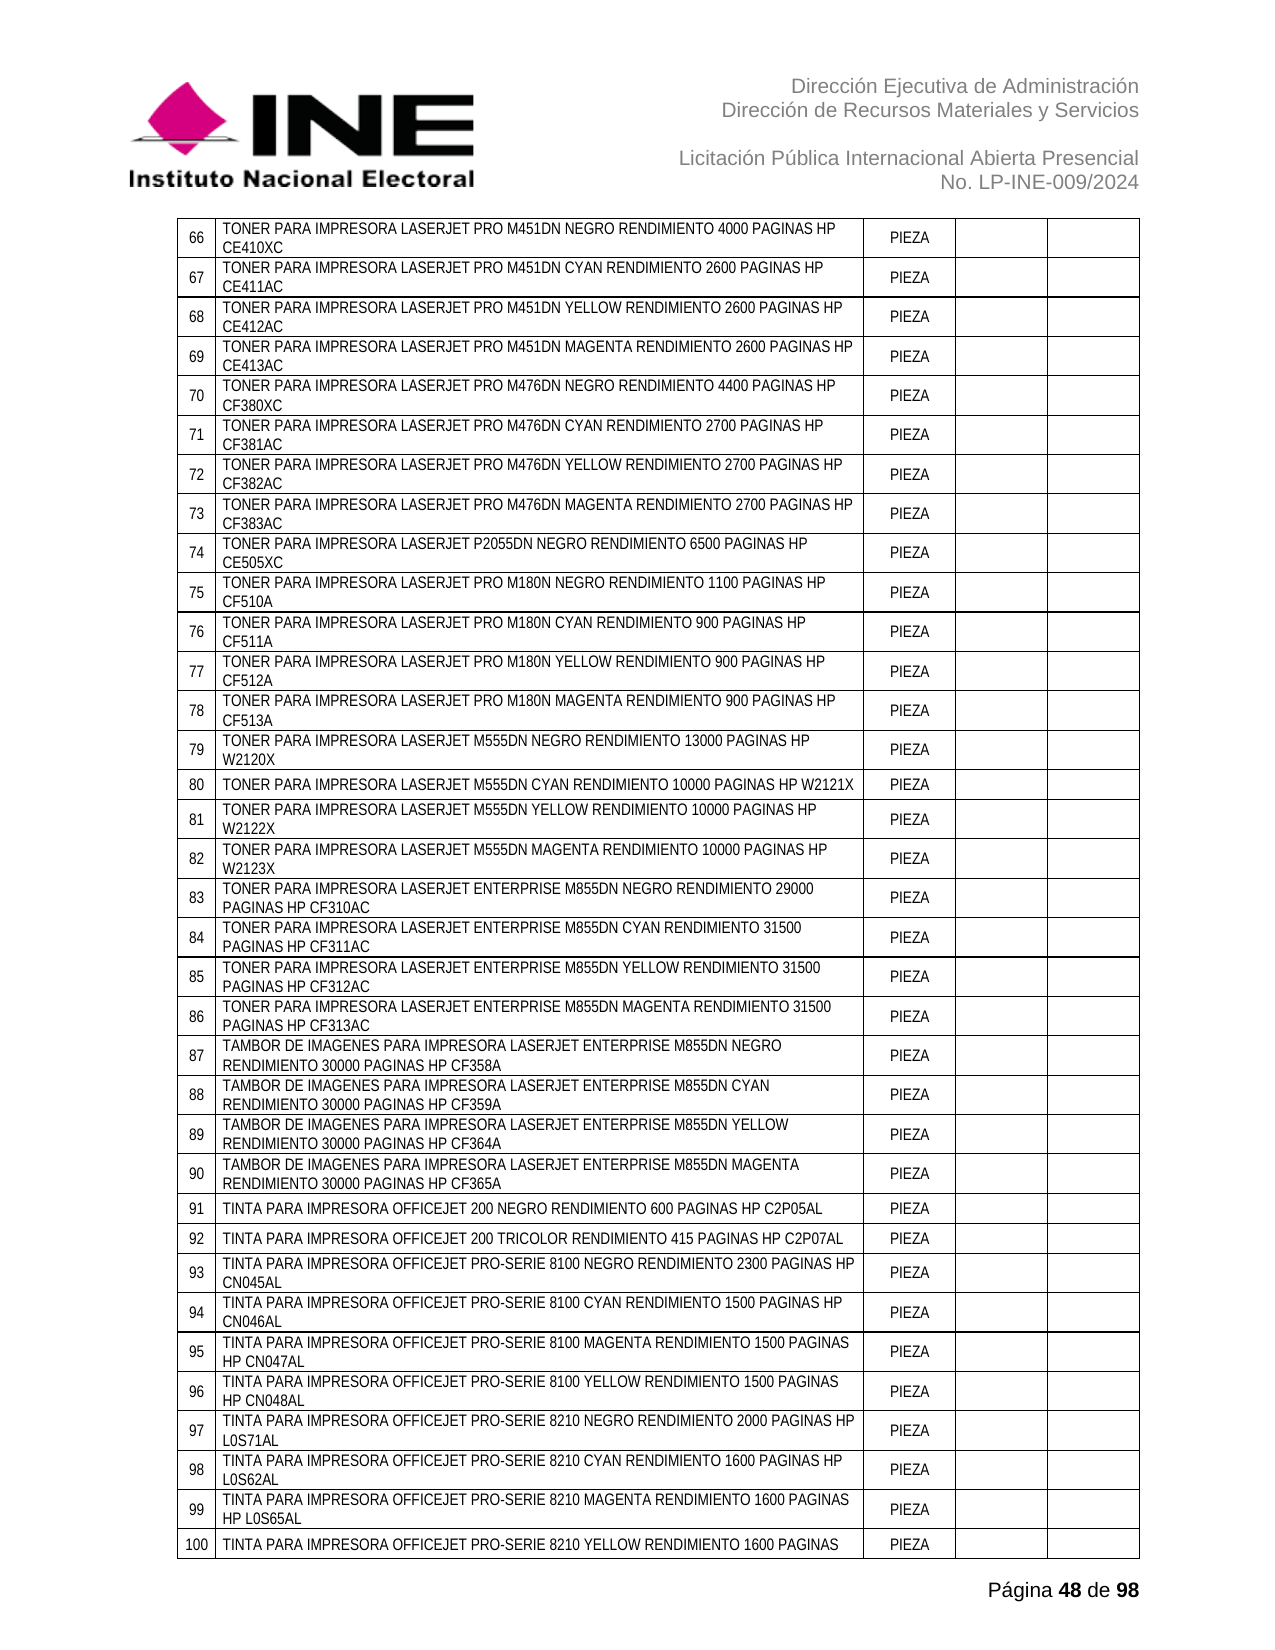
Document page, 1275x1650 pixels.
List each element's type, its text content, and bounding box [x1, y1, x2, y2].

table_cell 93 [178, 1254, 215, 1292]
table_cell PIEZA [864, 613, 955, 651]
table_cell TINTA PARA IMPRESORA OFFICEJET PRO-SERIE 8100 YELLOW RENDIMIENTO 1500 PAGINAS HP CN048AL [216, 1372, 863, 1410]
table_cell TONER PARA IMPRESORA LASERJET PRO M451DN NEGRO RENDIMIENTO 4000 PAGINAS HP CE410XC [216, 219, 863, 257]
table_cell [1048, 534, 1139, 572]
table_cell [956, 534, 1047, 572]
table_cell [1048, 298, 1139, 336]
table_cell [1048, 219, 1139, 257]
table_cell TINTA PARA IMPRESORA OFFICEJET PRO-SERIE 8100 NEGRO RENDIMIENTO 2300 PAGINAS HP CN045AL [216, 1254, 863, 1292]
table_cell TONER PARA IMPRESORA LASERJET PRO M476DN YELLOW RENDIMIENTO 2700 PAGINAS HP CF382AC [216, 455, 863, 493]
table_cell [1048, 1529, 1139, 1558]
table_cell [956, 918, 1047, 956]
table_cell [1048, 1490, 1139, 1528]
table_cell 86 [178, 997, 215, 1035]
table_cell [1048, 1293, 1139, 1331]
table_cell PIEZA [864, 573, 955, 611]
table_cell [1048, 997, 1139, 1035]
table_cell TONER PARA IMPRESORA LASERJET PRO M180N MAGENTA RENDIMIENTO 900 PAGINAS HP CF513A [216, 691, 863, 729]
table_cell [956, 770, 1047, 799]
table_cell 81 [178, 800, 215, 838]
table_cell TINTA PARA IMPRESORA OFFICEJET PRO-SERIE 8210 MAGENTA RENDIMIENTO 1600 PAGINAS HP L0S65AL [216, 1490, 863, 1528]
table_cell 67 [178, 258, 215, 296]
table_cell [956, 1529, 1047, 1558]
table_cell [956, 613, 1047, 651]
table_cell [1048, 455, 1139, 493]
table_cell [956, 1254, 1047, 1292]
table_cell PIEZA [864, 839, 955, 878]
table_cell [1048, 839, 1139, 878]
table_cell [956, 494, 1047, 533]
table_cell TINTA PARA IMPRESORA OFFICEJET 200 TRICOLOR RENDIMIENTO 415 PAGINAS HP C2P07AL [216, 1224, 863, 1253]
table_cell 69 [178, 337, 215, 375]
table_cell PIEZA [864, 298, 955, 336]
table_cell [1048, 652, 1139, 690]
table_cell [956, 731, 1047, 769]
table_cell [956, 1115, 1047, 1153]
table_cell PIEZA [864, 958, 955, 996]
table_cell TONER PARA IMPRESORA LASERJET PRO M476DN MAGENTA RENDIMIENTO 2700 PAGINAS HP CF383AC [216, 494, 863, 533]
table_cell 94 [178, 1293, 215, 1331]
table_cell 96 [178, 1372, 215, 1410]
table_cell PIEZA [864, 1451, 955, 1489]
table_cell [1048, 376, 1139, 414]
table_cell PIEZA [864, 1194, 955, 1223]
table_cell TONER PARA IMPRESORA LASERJET M555DN CYAN RENDIMIENTO 10000 PAGINAS HP W2121X [216, 770, 863, 799]
table_cell PIEZA [864, 455, 955, 493]
table_cell [1048, 1076, 1139, 1114]
table_cell PIEZA [864, 1372, 955, 1410]
table_cell 89 [178, 1115, 215, 1153]
table_cell [956, 1372, 1047, 1410]
table_cell PIEZA [864, 918, 955, 956]
table_cell 83 [178, 879, 215, 917]
table_cell [1048, 1036, 1139, 1074]
table_cell [1048, 1194, 1139, 1223]
table_cell TONER PARA IMPRESORA LASERJET PRO M451DN CYAN RENDIMIENTO 2600 PAGINAS HP CE411AC [216, 258, 863, 296]
table_cell 79 [178, 731, 215, 769]
table_cell 71 [178, 416, 215, 454]
table_cell [956, 997, 1047, 1035]
table_cell [956, 376, 1047, 414]
table_cell 84 [178, 918, 215, 956]
table_cell 82 [178, 839, 215, 878]
table_cell PIEZA [864, 258, 955, 296]
table_cell TINTA PARA IMPRESORA OFFICEJET 200 NEGRO RENDIMIENTO 600 PAGINAS HP C2P05AL [216, 1194, 863, 1223]
table_cell [956, 1490, 1047, 1528]
table_cell [956, 455, 1047, 493]
table_cell [1048, 1451, 1139, 1489]
table_cell 72 [178, 455, 215, 493]
table_cell TONER PARA IMPRESORA LASERJET PRO M180N YELLOW RENDIMIENTO 900 PAGINAS HP CF512A [216, 652, 863, 690]
table_cell PIEZA [864, 494, 955, 533]
table_cell PIEZA [864, 1529, 955, 1558]
table_cell TONER PARA IMPRESORA LASERJET PRO M476DN NEGRO RENDIMIENTO 4400 PAGINAS HP CF380XC [216, 376, 863, 414]
table_cell TONER PARA IMPRESORA LASERJET ENTERPRISE M855DN YELLOW RENDIMIENTO 31500 PAGINAS HP CF312AC [216, 958, 863, 996]
table_cell [956, 691, 1047, 729]
table_cell [956, 1451, 1047, 1489]
table_cell [1048, 800, 1139, 838]
table_cell TINTA PARA IMPRESORA OFFICEJET PRO-SERIE 8210 NEGRO RENDIMIENTO 2000 PAGINAS HP L0S71AL [216, 1411, 863, 1449]
table_cell [1048, 613, 1139, 651]
table_cell [956, 879, 1047, 917]
table_cell 97 [178, 1411, 215, 1449]
table_cell TONER PARA IMPRESORA LASERJET ENTERPRISE M855DN CYAN RENDIMIENTO 31500 PAGINAS HP CF311AC [216, 918, 863, 956]
table_cell TONER PARA IMPRESORA LASERJET ENTERPRISE M855DN MAGENTA RENDIMIENTO 31500 PAGINAS HP CF313AC [216, 997, 863, 1035]
table_cell PIEZA [864, 1154, 955, 1193]
table_cell 85 [178, 958, 215, 996]
table_cell [1048, 1115, 1139, 1153]
table_cell PIEZA [864, 691, 955, 729]
table_cell [956, 1293, 1047, 1331]
table_cell 70 [178, 376, 215, 414]
table_cell 75 [178, 573, 215, 611]
table_cell 88 [178, 1076, 215, 1114]
table_cell [1048, 879, 1139, 917]
table_cell TONER PARA IMPRESORA LASERJET PRO M476DN CYAN RENDIMIENTO 2700 PAGINAS HP CF381AC [216, 416, 863, 454]
table_cell 91 [178, 1194, 215, 1223]
table_cell [1048, 1254, 1139, 1292]
table_cell 100 [178, 1529, 215, 1558]
table_cell [1048, 258, 1139, 296]
table_cell 92 [178, 1224, 215, 1253]
table_cell PIEZA [864, 1224, 955, 1253]
table_cell PIEZA [864, 1254, 955, 1292]
table_cell PIEZA [864, 534, 955, 572]
table_cell PIEZA [864, 1036, 955, 1074]
table_cell TAMBOR DE IMAGENES PARA IMPRESORA LASERJET ENTERPRISE M855DN CYAN RENDIMIENTO 30000 PAGINAS HP CF359A [216, 1076, 863, 1114]
table_cell TONER PARA IMPRESORA LASERJET M555DN MAGENTA RENDIMIENTO 10000 PAGINAS HP W2123X [216, 839, 863, 878]
table_cell TONER PARA IMPRESORA LASERJET ENTERPRISE M855DN NEGRO RENDIMIENTO 29000 PAGINAS HP CF310AC [216, 879, 863, 917]
table_cell PIEZA [864, 1076, 955, 1114]
table_cell [956, 573, 1047, 611]
table_cell PIEZA [864, 879, 955, 917]
table_cell [956, 337, 1047, 375]
table_cell [956, 1333, 1047, 1371]
table_cell PIEZA [864, 770, 955, 799]
table_cell [1048, 337, 1139, 375]
table_cell [1048, 958, 1139, 996]
table_cell 68 [178, 298, 215, 336]
table_cell TAMBOR DE IMAGENES PARA IMPRESORA LASERJET ENTERPRISE M855DN NEGRO RENDIMIENTO 30000 PAGINAS HP CF358A [216, 1036, 863, 1074]
table_cell [956, 652, 1047, 690]
table_cell 90 [178, 1154, 215, 1193]
table_cell TAMBOR DE IMAGENES PARA IMPRESORA LASERJET ENTERPRISE M855DN YELLOW RENDIMIENTO 30000 PAGINAS HP CF364A [216, 1115, 863, 1153]
table_cell TONER PARA IMPRESORA LASERJET PRO M180N NEGRO RENDIMIENTO 1100 PAGINAS HP CF510A [216, 573, 863, 611]
table_cell PIEZA [864, 731, 955, 769]
table_cell [956, 258, 1047, 296]
table_cell TONER PARA IMPRESORA LASERJET P2055DN NEGRO RENDIMIENTO 6500 PAGINAS HP CE505XC [216, 534, 863, 572]
table_cell 73 [178, 494, 215, 533]
table_cell TONER PARA IMPRESORA LASERJET M555DN NEGRO RENDIMIENTO 13000 PAGINAS HP W2120X [216, 731, 863, 769]
table_cell PIEZA [864, 1333, 955, 1371]
table_cell [956, 219, 1047, 257]
table_cell 95 [178, 1333, 215, 1371]
table_cell PIEZA [864, 219, 955, 257]
table_cell 77 [178, 652, 215, 690]
table_cell [1048, 494, 1139, 533]
table_cell TINTA PARA IMPRESORA OFFICEJET PRO-SERIE 8100 CYAN RENDIMIENTO 1500 PAGINAS HP CN046AL [216, 1293, 863, 1331]
table_cell [1048, 731, 1139, 769]
table_cell [956, 800, 1047, 838]
table_cell 98 [178, 1451, 215, 1489]
table_cell [956, 958, 1047, 996]
table_cell 66 [178, 219, 215, 257]
table_cell 87 [178, 1036, 215, 1074]
table_cell PIEZA [864, 376, 955, 414]
table_cell [956, 1154, 1047, 1193]
table_cell [1048, 691, 1139, 729]
table_cell PIEZA [864, 1293, 955, 1331]
table_cell TINTA PARA IMPRESORA OFFICEJET PRO-SERIE 8210 CYAN RENDIMIENTO 1600 PAGINAS HP L0S62AL [216, 1451, 863, 1489]
table_cell TONER PARA IMPRESORA LASERJET PRO M451DN MAGENTA RENDIMIENTO 2600 PAGINAS HP CE413AC [216, 337, 863, 375]
table_cell [1048, 573, 1139, 611]
table_cell PIEZA [864, 1115, 955, 1153]
table_cell 80 [178, 770, 215, 799]
table_cell 99 [178, 1490, 215, 1528]
table_cell [1048, 1154, 1139, 1193]
table_cell PIEZA [864, 416, 955, 454]
table_cell [956, 298, 1047, 336]
table_cell TAMBOR DE IMAGENES PARA IMPRESORA LASERJET ENTERPRISE M855DN MAGENTA RENDIMIENTO 30000 PAGINAS HP CF365A [216, 1154, 863, 1193]
table_cell [956, 1194, 1047, 1223]
table_cell [956, 416, 1047, 454]
table_cell PIEZA [864, 1490, 955, 1528]
table_cell [956, 1411, 1047, 1449]
table_cell [956, 1036, 1047, 1074]
table_cell 78 [178, 691, 215, 729]
table_cell [1048, 770, 1139, 799]
table_cell [1048, 1224, 1139, 1253]
table_cell PIEZA [864, 997, 955, 1035]
table_cell [956, 839, 1047, 878]
table_cell [1048, 416, 1139, 454]
table_cell TINTA PARA IMPRESORA OFFICEJET PRO-SERIE 8100 MAGENTA RENDIMIENTO 1500 PAGINAS HP CN047AL [216, 1333, 863, 1371]
table_cell TONER PARA IMPRESORA LASERJET PRO M451DN YELLOW RENDIMIENTO 2600 PAGINAS HP CE412AC [216, 298, 863, 336]
table_cell [1048, 1372, 1139, 1410]
table_cell [956, 1224, 1047, 1253]
table_cell TONER PARA IMPRESORA LASERJET M555DN YELLOW RENDIMIENTO 10000 PAGINAS HP W2122X [216, 800, 863, 838]
table_cell PIEZA [864, 337, 955, 375]
table_cell [1048, 918, 1139, 956]
table_cell PIEZA [864, 800, 955, 838]
table_cell PIEZA [864, 652, 955, 690]
table_cell 74 [178, 534, 215, 572]
table_cell TINTA PARA IMPRESORA OFFICEJET PRO-SERIE 8210 YELLOW RENDIMIENTO 1600 PAGINAS HP L0S68AL [216, 1529, 863, 1558]
picture [129, 82, 474, 187]
table_cell [956, 1076, 1047, 1114]
table_cell PIEZA [864, 1411, 955, 1449]
table_cell [1048, 1333, 1139, 1371]
table_cell TONER PARA IMPRESORA LASERJET PRO M180N CYAN RENDIMIENTO 900 PAGINAS HP CF511A [216, 613, 863, 651]
table_cell [1048, 1411, 1139, 1449]
table_cell 76 [178, 613, 215, 651]
